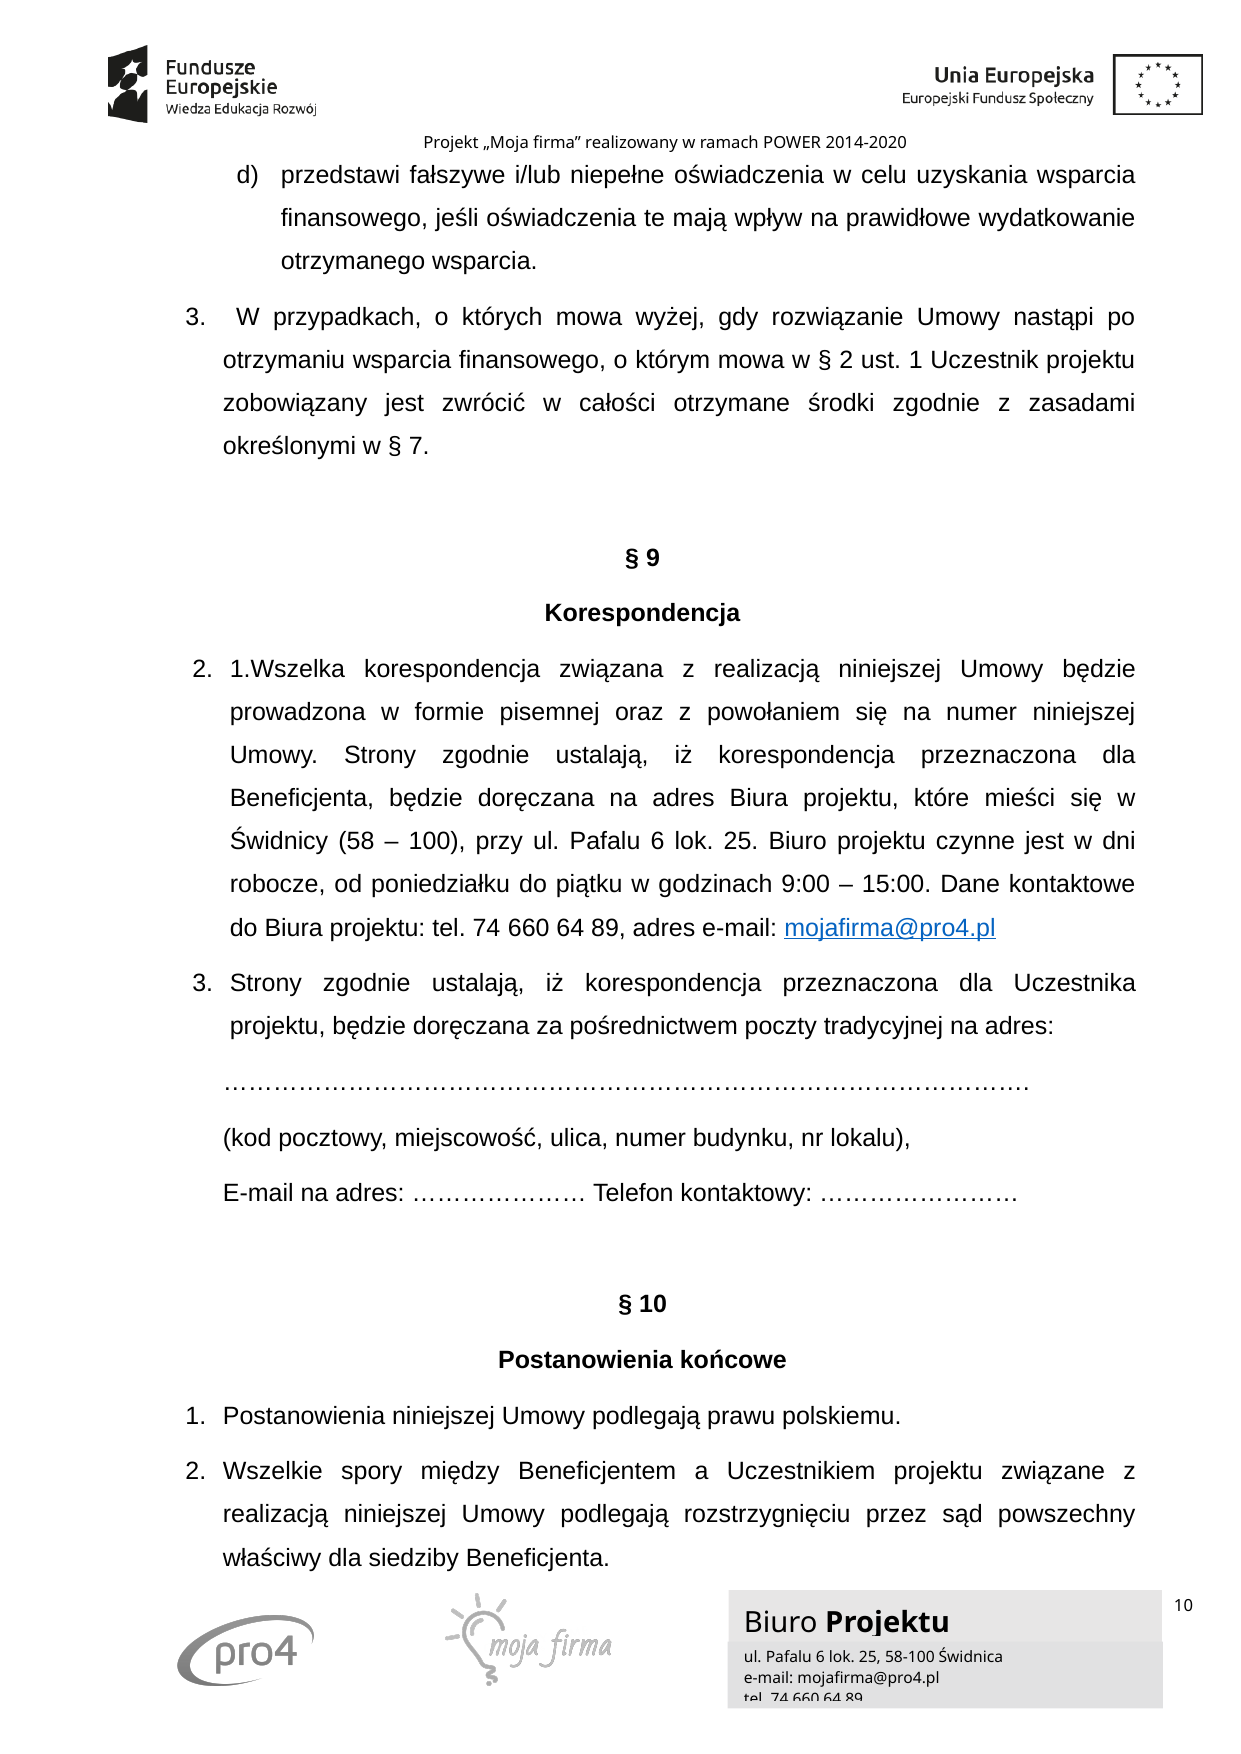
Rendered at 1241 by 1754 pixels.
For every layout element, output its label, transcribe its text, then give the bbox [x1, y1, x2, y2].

text (kod pocztowy, miejscowość, ulica, numer budynku, nr lokalu), [223, 1122, 1137, 1151]
text ……………………………………………………………………………………. [223, 1067, 1137, 1096]
list Strony zgodnie ustalają, iż korespondencja przeznaczona dla Uczestnika projektu, będzie doręczana za pośrednictwem poczty tradycyjnej na adres: [192, 968, 1137, 1040]
picture [175, 1615, 316, 1686]
list Wszelkie spory między Beneficjentem a Uczestnikiem projektu związane z realizacją niniejszej Umowy podlegają rozstrzygnięciu przez sąd powszechny właściwy dla siedziby Beneficjenta. [185, 1456, 1137, 1571]
picture [108, 45, 316, 123]
list 1.Wszelka korespondencja związana z realizacją niniejszej Umowy będzie prowadzona w formie pisemnej oraz z powołaniem się na numer niniejszej Umowy. Strony zgodnie ustalają, iż korespondencja przeznaczona dla Beneficjenta, będzie doręczana na adres Biura projektu, które mieści się w Świdnicy (58 – 100), przy ul. Pafalu 6 lok. 25. Biuro projektu czynne jest w dni robocze, od poniedziałku do piątku w godzinach 9:00 – 15:00. Dane kontaktowe do Biura projektu: tel. 74 660 64 89, adres e-mail: mojafirma@pro4.pl [192, 654, 1137, 941]
subtitle Korespondencja [148, 598, 1137, 627]
list W przypadkach, o których mowa wyżej, gdy rozwiązanie Umowy nastąpi po otrzymaniu wsparcia finansowego, o którym mowa w § 2 ust. 1 Uczestnik projektu zobowiązany jest zwrócić w całości otrzymane środki zgodnie z zasadami określonymi w § 7. [185, 302, 1137, 460]
subtitle § 10 [148, 1289, 1137, 1318]
picture [445, 1593, 612, 1686]
text E-mail na adres: ………………… Telefon kontaktowy: …………………… [223, 1178, 1137, 1207]
subtitle § 9 [148, 542, 1137, 571]
subtitle Postanowienia końcowe [148, 1345, 1137, 1374]
list Postanowienia niniejszej Umowy podlegają prawu polskiemu. [185, 1401, 1137, 1429]
list przedstawi fałszywe i/lub niepełne oświadczenia w celu uzyskania wsparcia finansowego, jeśli oświadczenia te mają wpływ na prawidłowe wydatkowanie otrzymanego wsparcia. [236, 160, 1137, 275]
picture [903, 54, 1203, 115]
